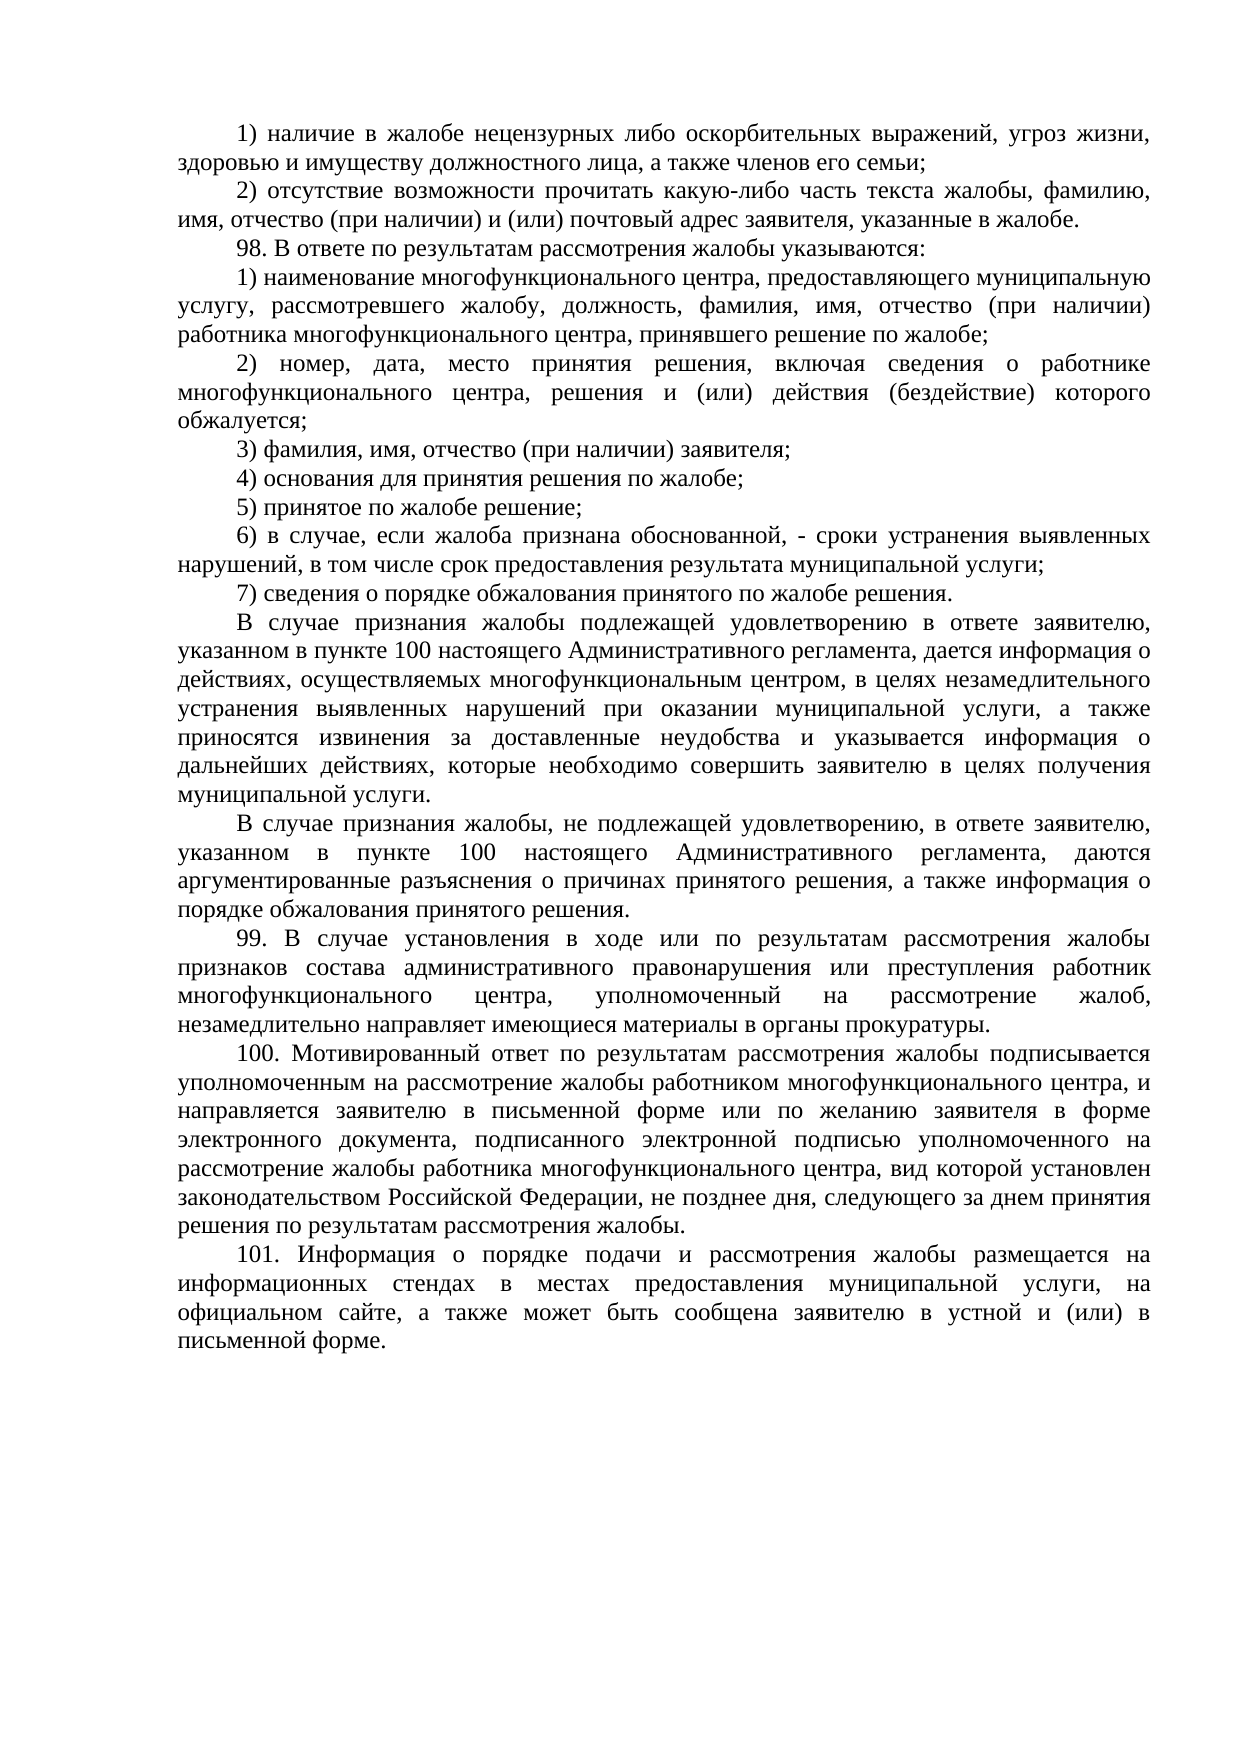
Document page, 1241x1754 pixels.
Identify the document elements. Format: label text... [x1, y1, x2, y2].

text 7) сведения о порядке обжалования принятого по жалобе решения. [177, 578, 1152, 607]
text 5) принятое по жалобе решение; [177, 492, 1152, 521]
text 100. Мотивированный ответ по результатам рассмотрения жалобы подписывается уполномоченным на рассмотрение жалобы работником многофункционального центра, и направляется заявителю в письменной форме или по желанию заявителя в форме электронного документа, подписанного электронной подписью уполномоченного на рассмотрение жалобы работника многофункционального центра, вид которой установлен законодательством Российской Федерации, не позднее дня, следующего за днем принятия решения по результатам рассмотрения жалобы. [177, 1038, 1152, 1239]
text 2) отсутствие возможности прочитать какую-либо часть текста жалобы, фамилию, имя, отчество (при наличии) и (или) почтовый адрес заявителя, указанные в жалобе. [177, 176, 1152, 233]
text 1) наименование многофункционального центра, предоставляющего муниципальную услугу, рассмотревшего жалобу, должность, фамилия, имя, отчество (при наличии) работника многофункционального центра, принявшего решение по жалобе; [177, 262, 1152, 348]
text 2) номер, дата, место принятия решения, включая сведения о работнике многофункционального центра, решения и (или) действия (бездействие) которого обжалуется; [177, 348, 1152, 434]
text В случае признания жалобы подлежащей удовлетворению в ответе заявителю, указанном в пункте 100 настоящего Административного регламента, дается информация о действиях, осуществляемых многофункциональным центром, в целях незамедлительного устранения выявленных нарушений при оказании муниципальной услуги, а также приносятся извинения за доставленные неудобства и указывается информация о дальнейших действиях, которые необходимо совершить заявителю в целях получения муниципальной услуги. [177, 607, 1152, 808]
text 4) основания для принятия решения по жалобе; [177, 463, 1152, 492]
text В случае признания жалобы, не подлежащей удовлетворению, в ответе заявителю, указанном в пункте 100 настоящего Административного регламента, даются аргументированные разъяснения о причинах принятого решения, а также информация о порядке обжалования принятого решения. [177, 808, 1152, 923]
text 98. В ответе по результатам рассмотрения жалобы указываются: [177, 233, 1152, 262]
text 101. Информация о порядке подачи и рассмотрения жалобы размещается на информационных стендах в местах предоставления муниципальной услуги, на официальном сайте, а также может быть сообщена заявителю в устной и (или) в письменной форме. [177, 1239, 1152, 1354]
text 3) фамилия, имя, отчество (при наличии) заявителя; [177, 434, 1152, 463]
text 6) в случае, если жалоба признана обоснованной, - сроки устранения выявленных нарушений, в том числе срок предоставления результата муниципальной услуги; [177, 521, 1152, 578]
text 1) наличие в жалобе нецензурных либо оскорбительных выражений, угроз жизни, здоровью и имуществу должностного лица, а также членов его семьи; [177, 118, 1152, 176]
text 99. В случае установления в ходе или по результатам рассмотрения жалобы признаков состава административного правонарушения или преступления работник многофункционального центра, уполномоченный на рассмотрение жалоб, незамедлительно направляет имеющиеся материалы в органы прокуратуры. [177, 923, 1152, 1038]
